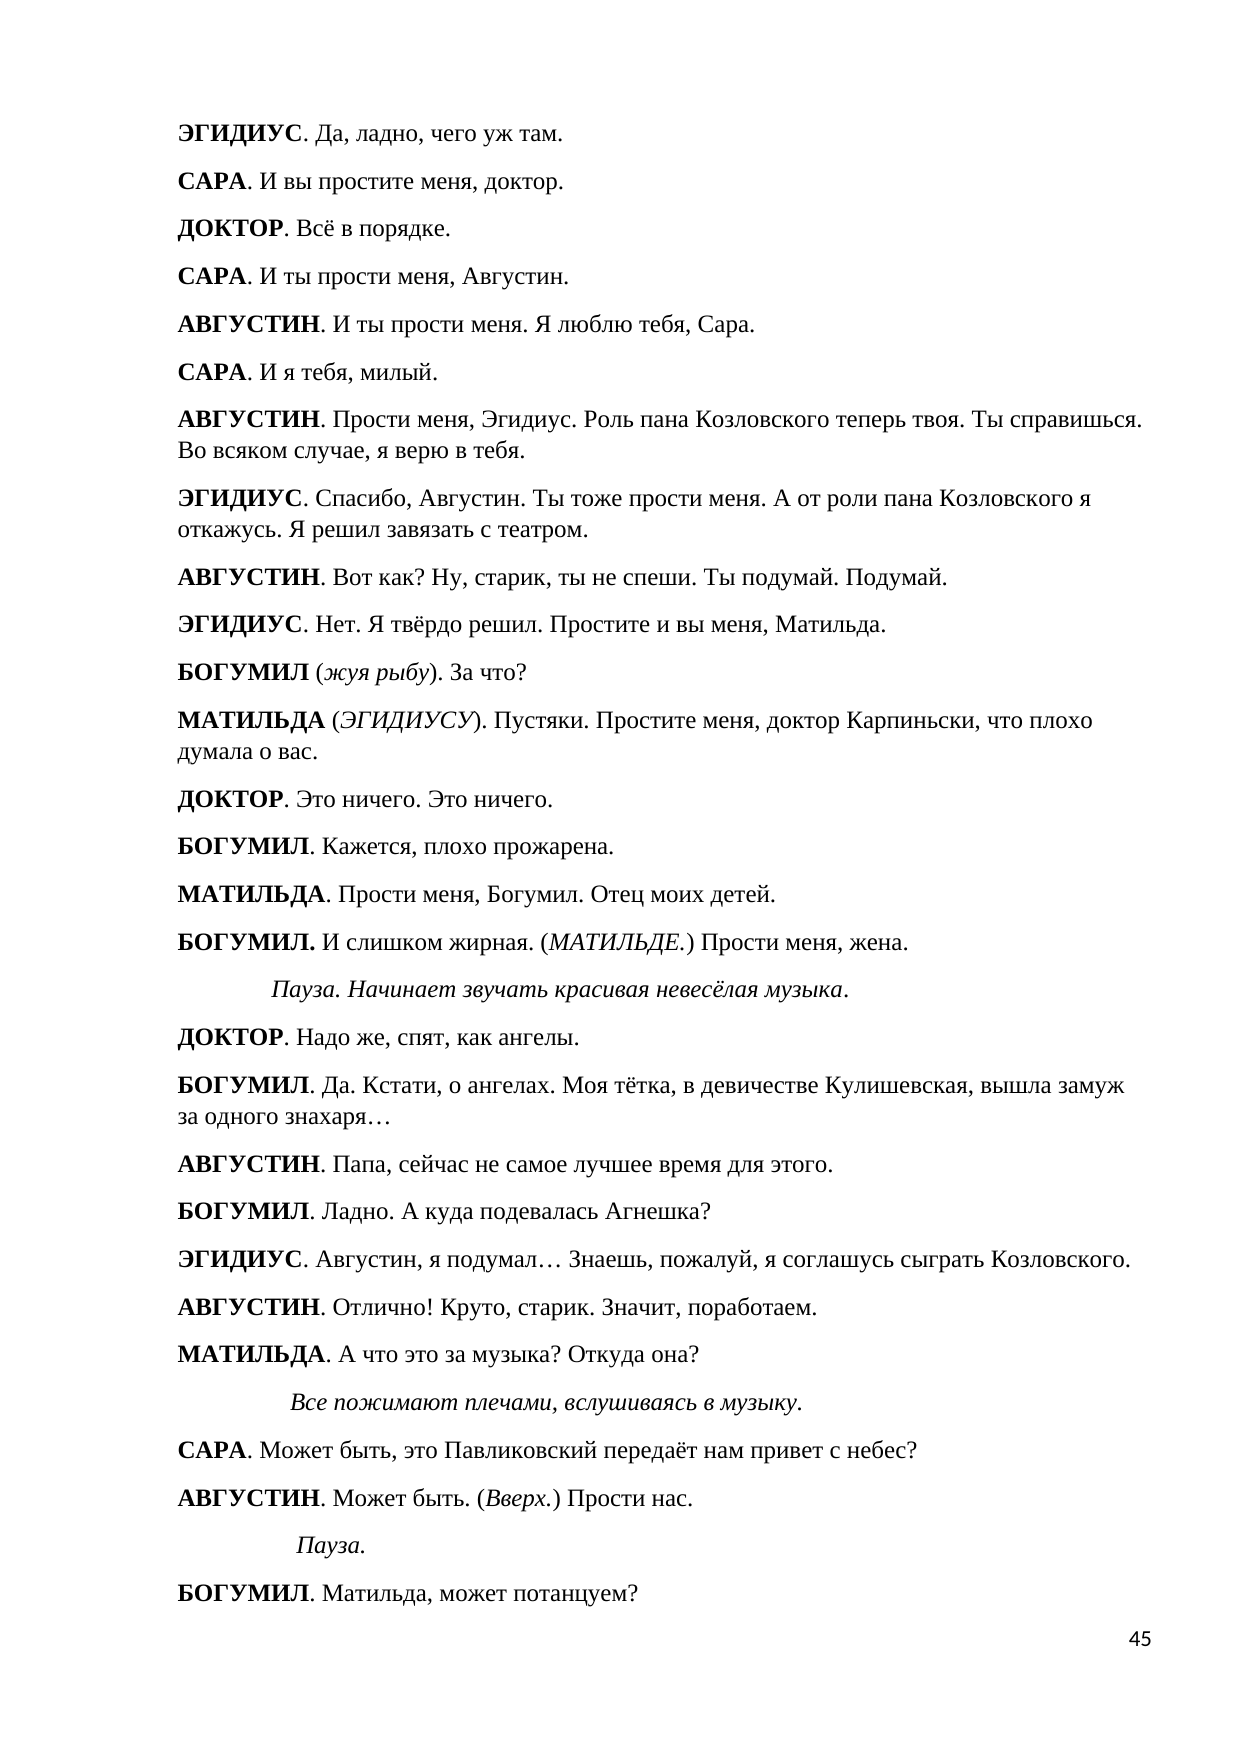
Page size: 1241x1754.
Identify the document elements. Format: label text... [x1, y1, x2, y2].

text АВГУСТИН. Может быть. (Вверх.) Прости нас. [177, 1483, 1152, 1511]
text АВГУСТИН. Прости меня, Эгидиус. Роль пана Козловского теперь твоя. Ты справишься. Во всяком случае, я верю в тебя. [177, 404, 1152, 464]
text ЭГИДИУС. Спасибо, Августин. Ты тоже прости меня. А от роли пана Козловского я откажусь. Я решил завязать с театром. [177, 483, 1152, 543]
text БОГУМИЛ. Матильда, может потанцуем? [177, 1578, 1152, 1607]
text АВГУСТИН. Отлично! Круто, старик. Значит, поработаем. [177, 1292, 1152, 1321]
text Пауза. [177, 1530, 1152, 1559]
text Все пожимают плечами, вслушиваясь в музыку. [177, 1387, 1152, 1416]
text АВГУСТИН. И ты прости меня. Я люблю тебя, Сара. [177, 309, 1152, 338]
text ЭГИДИУС. Нет. Я твёрдо решил. Простите и вы меня, Матильда. [177, 609, 1152, 638]
text ЭГИДИУС. Августин, я подумал… Знаешь, пожалуй, я соглашусь сыграть Козловского. [177, 1244, 1152, 1273]
text ДОКТОР. Это ничего. Это ничего. [177, 784, 1152, 812]
text САРА. И ты прости меня, Августин. [177, 261, 1152, 290]
text МАТИЛЬДА (ЭГИДИУСУ). Пустяки. Простите меня, доктор Карпиньски, что плохо думала о вас. [177, 705, 1152, 765]
text САРА. Может быть, это Павликовский передаёт нам привет с небес? [177, 1435, 1152, 1464]
text Пауза. Начинает звучать красивая невесёлая музыка. [177, 974, 1152, 1003]
text БОГУМИЛ. Да. Кстати, о ангелах. Моя тётка, в девичестве Кулишевская, вышла замуж за одного знахаря… [177, 1070, 1152, 1130]
text АВГУСТИН. Вот как? Ну, старик, ты не спеши. Ты подумай. Подумай. [177, 562, 1152, 591]
text МАТИЛЬДА. А что это за музыка? Откуда она? [177, 1339, 1152, 1368]
text БОГУМИЛ. Кажется, плохо прожарена. [177, 831, 1152, 860]
text САРА. И вы простите меня, доктор. [177, 166, 1152, 194]
text МАТИЛЬДА. Прости меня, Богумил. Отец моих детей. [177, 879, 1152, 908]
text БОГУМИЛ. И слишком жирная. (МАТИЛЬДЕ.) Прости меня, жена. [177, 927, 1152, 956]
text ДОКТОР. Всё в порядке. [177, 213, 1152, 242]
text ДОКТОР. Надо же, спят, как ангелы. [177, 1022, 1152, 1051]
text САРА. И я тебя, милый. [177, 357, 1152, 385]
text АВГУСТИН. Папа, сейчас не самое лучшее время для этого. [177, 1149, 1152, 1177]
text БОГУМИЛ. Ладно. А куда подевалась Агнешка? [177, 1196, 1152, 1225]
text ЭГИДИУС. Да, ладно, чего уж там. [177, 118, 1152, 147]
text БОГУМИЛ (жуя рыбу). За что? [177, 657, 1152, 686]
